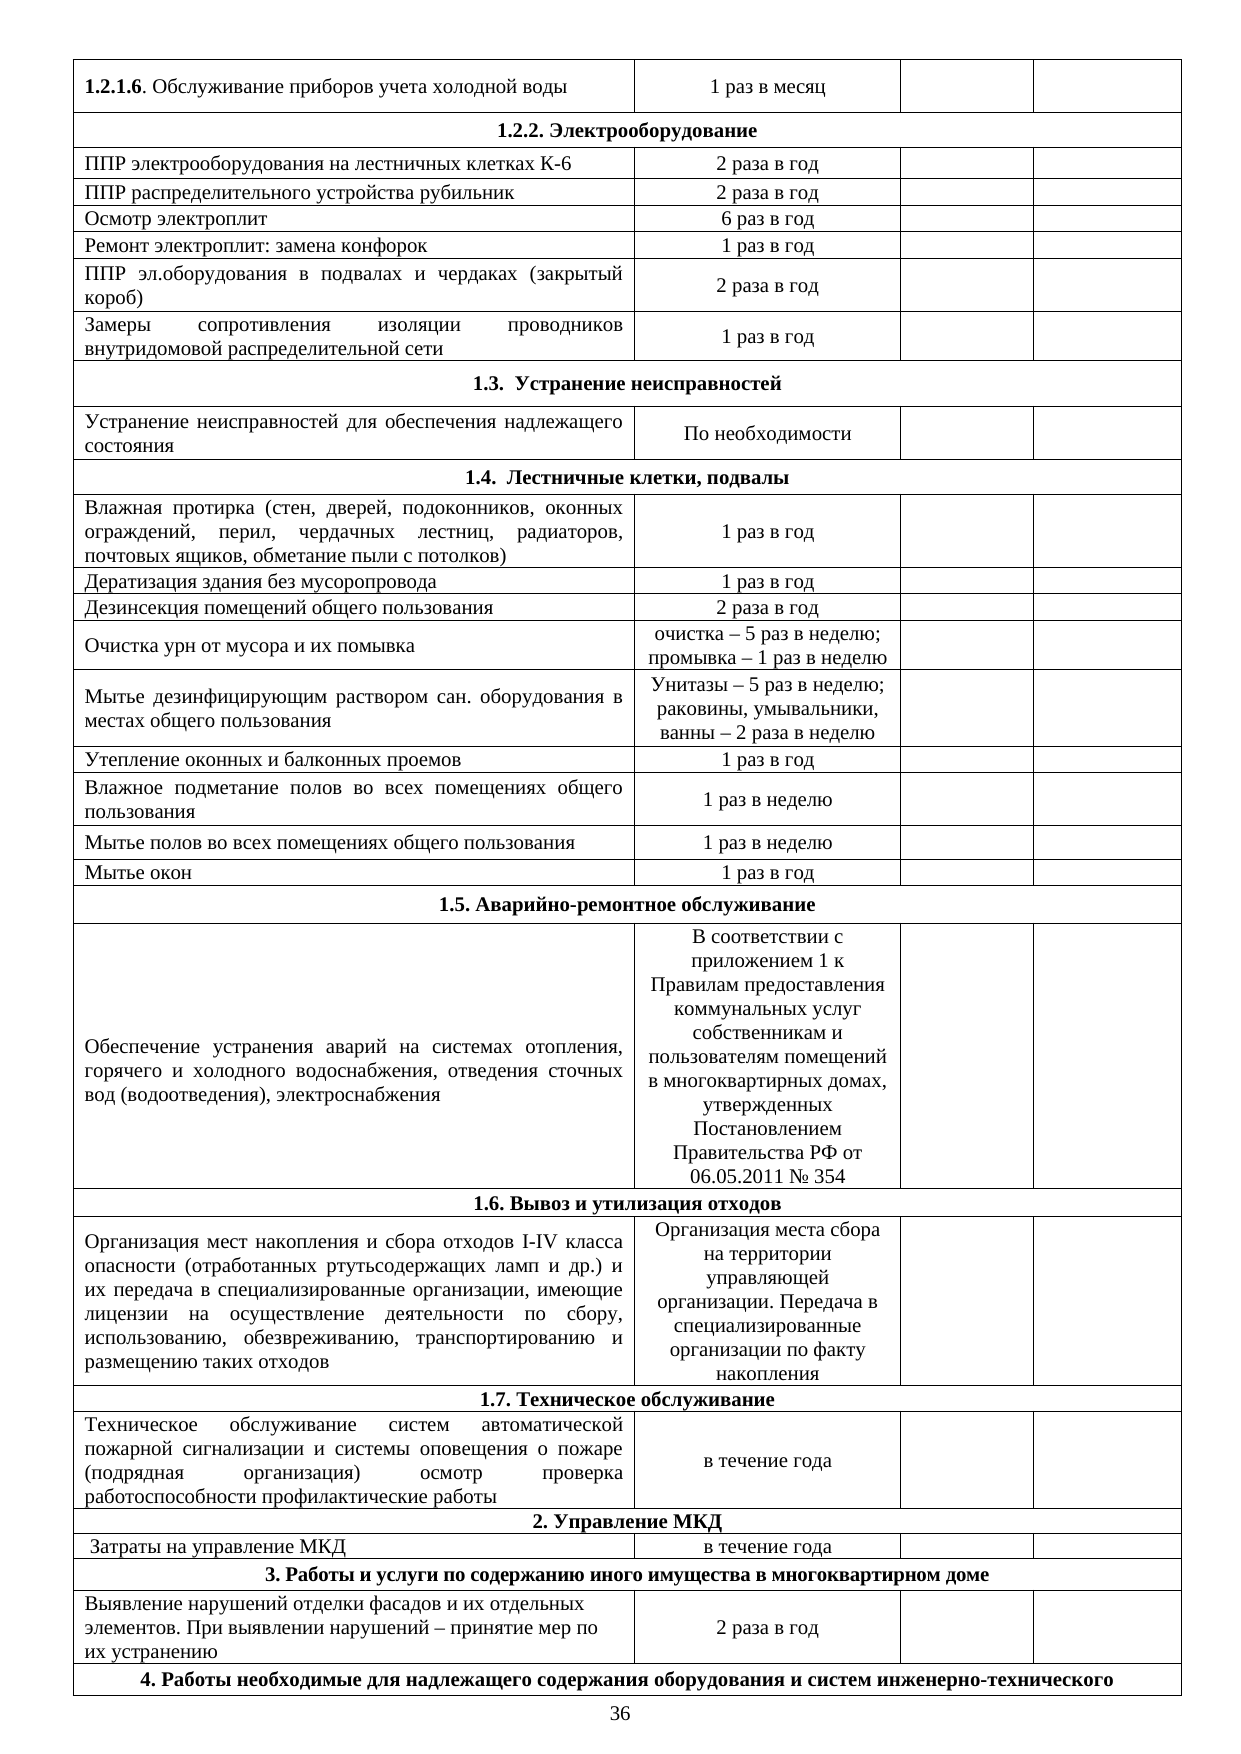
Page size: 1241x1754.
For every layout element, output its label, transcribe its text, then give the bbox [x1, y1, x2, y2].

table_cell [901, 670, 1033, 746]
table_cell [901, 312, 1033, 360]
table_cell [901, 747, 1033, 772]
table_cell 1 раз в неделю [635, 773, 900, 825]
table_cell 6 раз в год [635, 206, 900, 231]
table_cell [1034, 1412, 1181, 1508]
table_cell [901, 773, 1033, 825]
table_cell [1034, 312, 1181, 360]
table_cell 1.4. Лестничные клетки, подвалы [74, 460, 1181, 493]
table_cell [901, 407, 1033, 459]
table_cell 2 раза в год [635, 259, 900, 311]
table_cell [901, 621, 1033, 669]
table_cell Осмотр электроплит [74, 206, 634, 231]
table_cell [901, 232, 1033, 258]
table_cell [1034, 259, 1181, 311]
table_cell Устранение неисправностей для обеспечения надлежащего состояния [74, 407, 634, 459]
table_cell в течение года [635, 1412, 900, 1508]
table_cell 2 раза в год [635, 148, 900, 178]
table_cell [1034, 179, 1181, 204]
table_cell Мытье полов во всех помещениях общего пользования [74, 826, 634, 858]
table_cell Дезинсекция помещений общего пользования [74, 594, 634, 620]
table_cell 1 раз в год [635, 747, 900, 772]
table_cell 1.7. Техническое обслуживание [74, 1386, 1181, 1411]
table_cell Унитазы – 5 раз в неделю; раковины, умывальники, ванны – 2 раза в неделю [635, 670, 900, 746]
table_cell В соответствии с приложением 1 к Правилам предоставления коммунальных услуг собственникам и пользователям помещений в многоквартирных домах, утвержденных Постановлением Правительства РФ от 06.05.2011 № 354 [635, 924, 900, 1188]
table_cell [901, 826, 1033, 858]
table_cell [74, 1664, 1181, 1695]
table_cell 1.2.2. Электрооборудование [74, 113, 1181, 147]
table_cell Влажное подметание полов во всех помещениях общего пользования [74, 773, 634, 825]
table_cell Организация мест накопления и сбора отходов I-IV класса опасности (отработанных ртутьсодержащих ламп и др.) и их передача в специализированные организации, имеющие лицензии на осуществление деятельности по сбору, использованию, обезвреживанию, транспортированию и размещению таких отходов [74, 1217, 634, 1385]
table_cell ППР распределительного устройства рубильник [74, 179, 634, 204]
table_cell [901, 1217, 1033, 1385]
table_cell [1034, 60, 1181, 112]
table_cell 1 раз в год [635, 860, 900, 885]
table_cell 1 раз в месяц [635, 60, 900, 112]
table_cell [901, 148, 1033, 178]
table_cell [1034, 232, 1181, 258]
table_cell 1.5. Аварийно-ремонтное обслуживание [74, 886, 1181, 923]
table_cell Очистка урн от мусора и их помывка [74, 621, 634, 669]
table_cell 2 раза в год [635, 594, 900, 620]
table_cell 1.6. Вывоз и утилизация отходов [74, 1189, 1181, 1216]
table_cell [1034, 206, 1181, 231]
table_cell [1034, 924, 1181, 1188]
table_cell Дератизация здания без мусоропровода [74, 568, 634, 593]
table_cell По необходимости [635, 407, 900, 459]
table_cell [1034, 1591, 1181, 1663]
table_cell 1 раз в год [635, 232, 900, 258]
table_cell Замеры сопротивления изоляции проводников внутридомовой распределительной сети [74, 312, 634, 360]
table_cell очистка – 5 раз в неделю; промывка – 1 раз в неделю [635, 621, 900, 669]
table_cell [901, 568, 1033, 593]
table_cell [1034, 495, 1181, 567]
table_cell Ремонт электроплит: замена конфорок [74, 232, 634, 258]
table_cell [1034, 568, 1181, 593]
table_cell [1034, 773, 1181, 825]
table_cell [901, 1534, 1033, 1558]
table_cell [1034, 670, 1181, 746]
table_cell [1034, 621, 1181, 669]
table_cell Организация места сбора на территории управляющей организации. Передача в специализированные организации по факту накопления [635, 1217, 900, 1385]
table_cell Выявление нарушений отделки фасадов и их отдельных элементов. При выявлении нарушений – принятие мер по их устранению [74, 1591, 634, 1663]
table_cell Затраты на управление МКД [74, 1534, 634, 1558]
table_cell Утепление оконных и балконных проемов [74, 747, 634, 772]
table_cell 3. Работы и услуги по содержанию иного имущества в многоквартирном доме [74, 1559, 1181, 1589]
table_cell ППР электрооборудования на лестничных клетках К-6 [74, 148, 634, 178]
table_cell [901, 924, 1033, 1188]
table_cell [901, 860, 1033, 885]
table_cell [1034, 747, 1181, 772]
table_cell [1034, 826, 1181, 858]
table_cell [1034, 148, 1181, 178]
table_cell [901, 495, 1033, 567]
table_cell [1034, 407, 1181, 459]
table_cell Обеспечение устранения аварий на системах отопления, горячего и холодного водоснабжения, отведения сточных вод (водоотведения), электроснабжения [74, 924, 634, 1188]
table_cell 1 раз в год [635, 495, 900, 567]
table_cell Мытье дезинфицирующим раствором сан. оборудования в местах общего пользования [74, 670, 634, 746]
table_cell Влажная протирка (стен, дверей, подоконников, оконных ограждений, перил, чердачных лестниц, радиаторов, почтовых ящиков, обметание пыли с потолков) [74, 495, 634, 567]
table_cell [901, 179, 1033, 204]
table_cell ППР эл.оборудования в подвалах и чердаках (закрытый короб) [74, 259, 634, 311]
table_cell 2 раза в год [635, 179, 900, 204]
table_cell Техническое обслуживание систем автоматической пожарной сигнализации и системы оповещения о пожаре (подрядная организация) осмотр проверка работоспособности профилактические работы [74, 1412, 634, 1508]
table_cell [901, 259, 1033, 311]
table_cell [901, 594, 1033, 620]
table_cell в течение года [635, 1534, 900, 1558]
table_cell 1 раз в год [635, 568, 900, 593]
table_cell 1 раз в неделю [635, 826, 900, 858]
table_cell [1034, 1534, 1181, 1558]
table_cell [901, 60, 1033, 112]
table_cell 2. Управление МКД [74, 1509, 1181, 1533]
table_cell 1.3. Устранение неисправностей [74, 361, 1181, 406]
table_cell [1034, 1217, 1181, 1385]
table_cell [1034, 860, 1181, 885]
table_cell 1.2.1.6. Обслуживание приборов учета холодной воды [74, 60, 634, 112]
table_cell 2 раза в год [635, 1591, 900, 1663]
table_cell 1 раз в год [635, 312, 900, 360]
table_cell [901, 1412, 1033, 1508]
table_cell [1034, 594, 1181, 620]
table_cell [901, 206, 1033, 231]
table_cell [901, 1591, 1033, 1663]
table_cell Мытье окон [74, 860, 634, 885]
